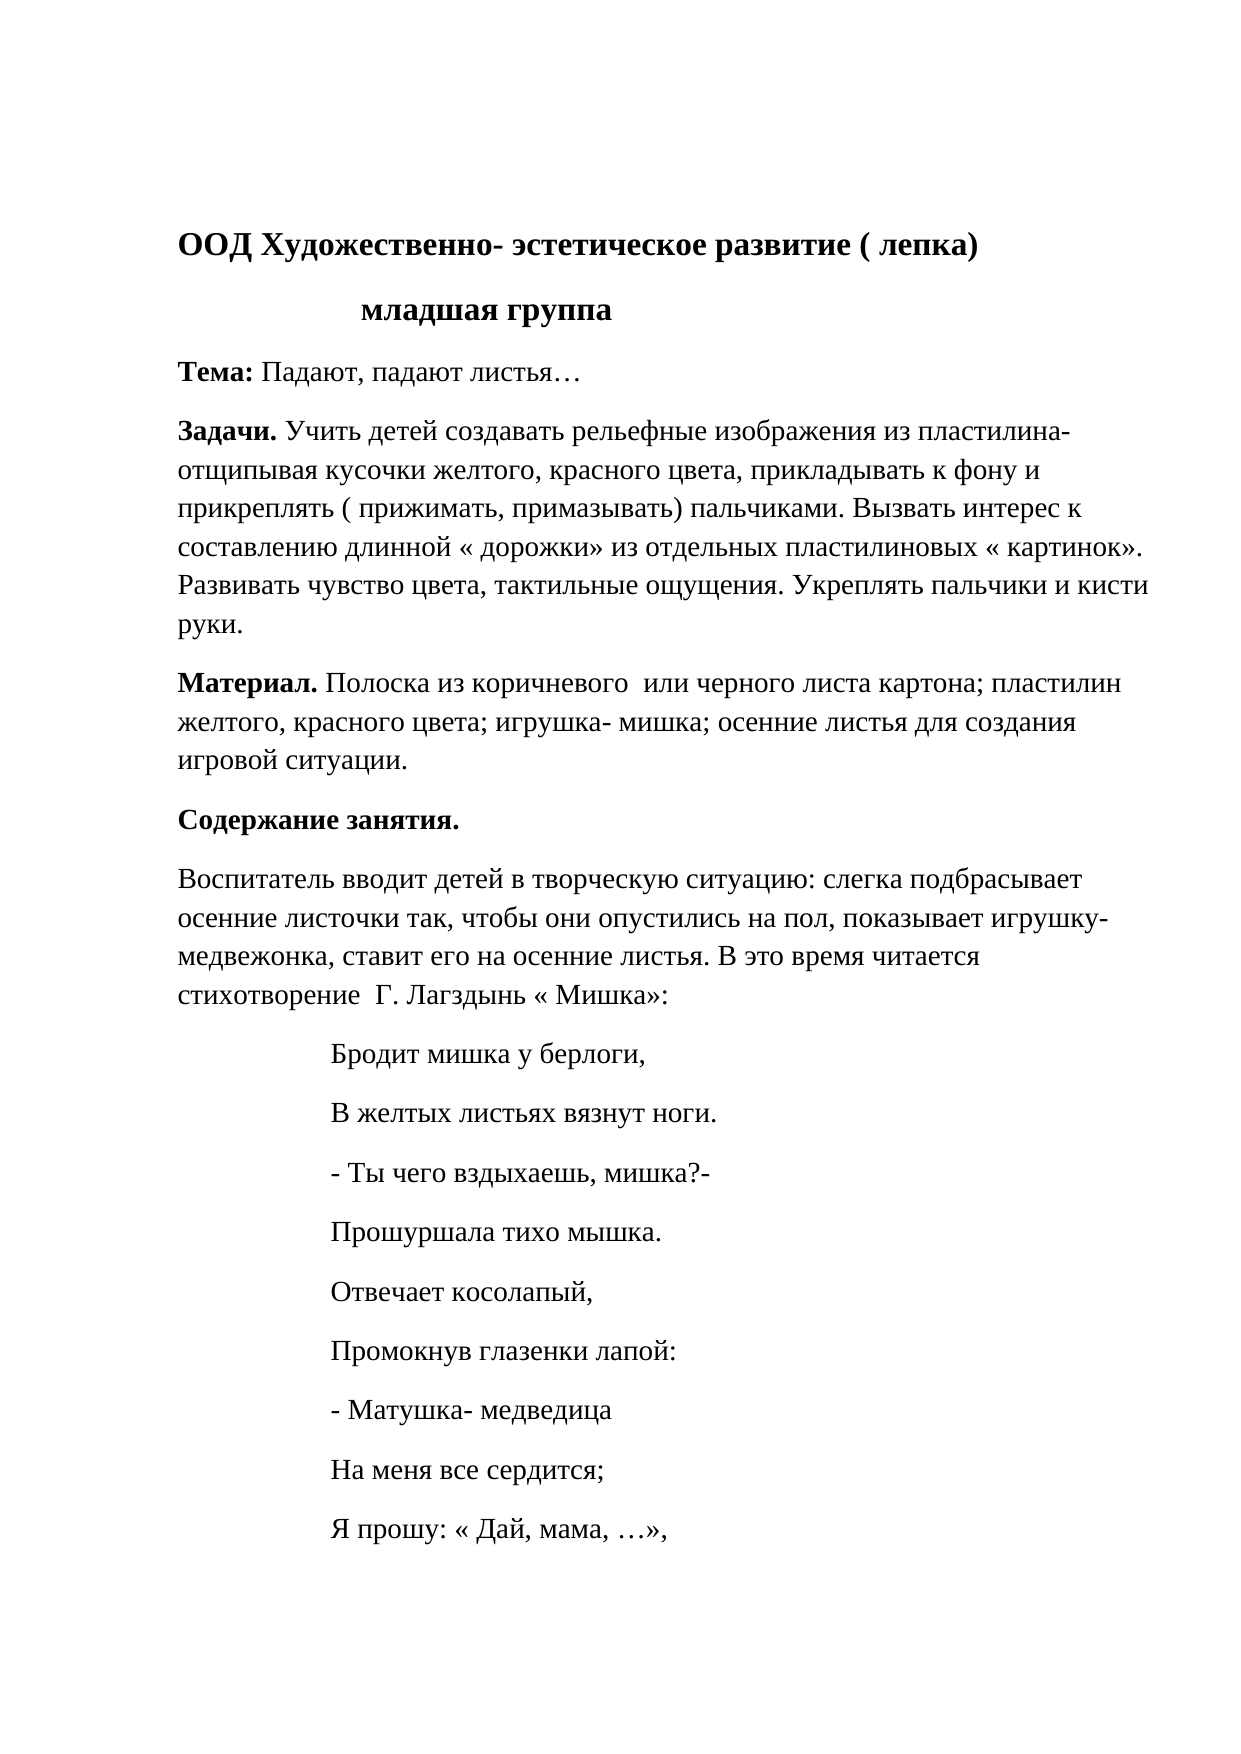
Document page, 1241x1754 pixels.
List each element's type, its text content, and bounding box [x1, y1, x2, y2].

text Промокнув глазенки лапой: [177, 1333, 1152, 1367]
text На меня все сердится; [177, 1452, 1152, 1485]
text - Ты чего вздыхаешь, мишка?- [177, 1155, 1152, 1188]
text Я прошу: « Дай, мама, …», [177, 1511, 1152, 1545]
text младшая группа [177, 289, 1152, 327]
text В желтых листьях вязнут ноги. [177, 1096, 1152, 1129]
text Тема: Падают, падают листья… [177, 354, 1152, 387]
text Прошуршала тихо мышка. [177, 1214, 1152, 1248]
text Содержание занятия. [177, 802, 1152, 835]
text - Матушка- медведица [177, 1392, 1152, 1426]
text Воспитатель вводит детей в творческую ситуацию: слегка подбрасывает осенние листочки так, чтобы они опустились на пол, показывает игрушку- медвежонка, ставит его на осенние листья. В это время читается стихотворение Г. Лагздынь « Мишка»: [177, 861, 1152, 1010]
text Отвечает косолапый, [177, 1274, 1152, 1307]
text Бродит мишка у берлоги, [177, 1036, 1152, 1070]
text Материал. Полоска из коричневого или черного листа картона; пластилин желтого, красного цвета; игрушка- мишка; осенние листья для создания игровой ситуации. [177, 665, 1152, 776]
text Задачи. Учить детей создавать рельефные изображения из пластилина- отщипывая кусочки желтого, красного цвета, прикладывать к фону и прикреплять ( прижимать, примазывать) пальчиками. Вызвать интерес к составлению длинной « дорожки» из отдельных пластилиновых « картинок». Развивать чувство цвета, тактильные ощущения. Укреплять пальчики и кисти руки. [177, 413, 1152, 639]
text ООД Художественно- эстетическое развитие ( лепка) [177, 224, 1152, 262]
